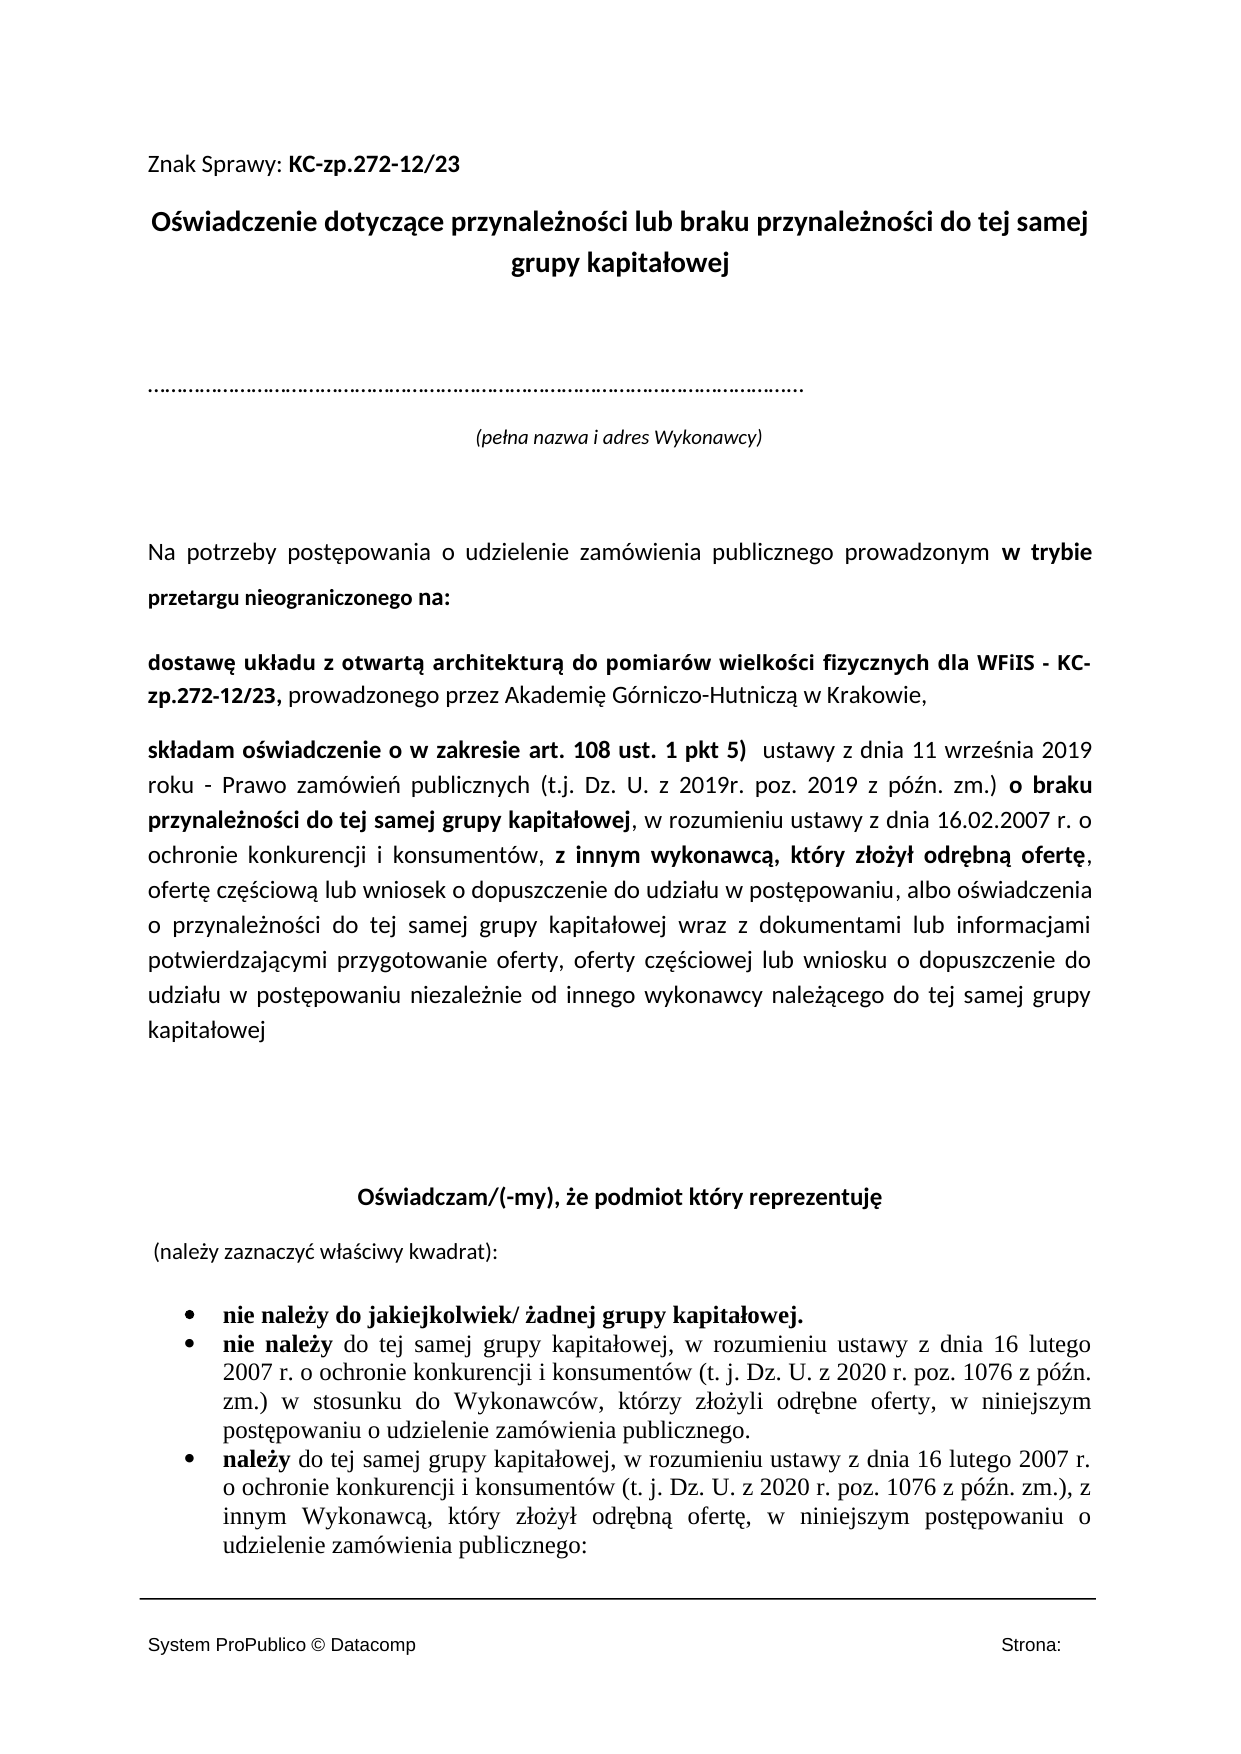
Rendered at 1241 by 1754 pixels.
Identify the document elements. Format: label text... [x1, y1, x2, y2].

text Znak Sprawy: KC-zp.272-12/23 [148, 148, 1092, 178]
list nie należy do tej samej grupy kapitałowej, w rozumieniu ustawy z dnia 16 lutego 2007 r. o ochronie konkurencji i konsumentów (t. j. Dz. U. z 2020 r. poz. 1076 z późn. zm.) w stosunku do Wykonawców, którzy złożyli odrębne oferty, w niniejszym postępowaniu o udzielenie zamówienia publicznego. [185, 1329, 1092, 1444]
text Oświadczam/(-my), że podmiot który reprezentuję [148, 1181, 1092, 1212]
list należy do tej samej grupy kapitałowej, w rozumieniu ustawy z dnia 16 lutego 2007 r. o ochronie konkurencji i konsumentów (t. j. Dz. U. z 2020 r. poz. 1076 z późn. zm.), z innym Wykonawcą, który złożył odrębną ofertę, w niniejszym postępowaniu o udzielenie zamówienia publicznego: [185, 1444, 1092, 1559]
text (należy zaznaczyć właściwy kwadrat): [148, 1237, 1092, 1265]
text Oświadczenie dotyczące przynależności lub braku przynależności do tej samej grupy kapitałowej [148, 203, 1092, 280]
text składam oświadczenie o w zakresie art. 108 ust. 1 pkt 5) ustawy z dnia 11 września 2019 roku - Prawo zamówień publicznych (t.j. Dz. U. z 2019r. poz. 2019 z późn. zm.) o braku przynależności do tej samej grupy kapitałowej, w rozumieniu ustawy z dnia 16.02.2007 r. o ochronie konkurencji i konsumentów, z innym wykonawcą, który złożył odrębną ofertę, ofertę częściową lub wniosek o dopuszczenie do udziału w postępowaniu, albo oświadczenia o przynależności do tej samej grupy kapitałowej wraz z dokumentami lub informacjami potwierdzającymi przygotowanie oferty, oferty częściowej lub wniosku o dopuszczenie do udziału w postępowaniu niezależnie od innego wykonawcy należącego do tej samej grupy kapitałowej [148, 734, 1092, 1044]
text …………………………………………………………………………………………………... [148, 368, 1092, 398]
list nie należy do jakiejkolwiek/ żadnej grupy kapitałowej. [185, 1300, 1092, 1329]
text (pełna nazwa i adres Wykonawcy) [148, 424, 1092, 449]
text dostawę układu z otwartą architekturą do pomiarów wielkości fizycznych dla WFiIS - KC-zp.272-12/23, prowadzonego przez Akademię Górniczo-Hutniczą w Krakowie, [148, 648, 1092, 710]
text Na potrzeby postępowania o udzielenie zamówienia publicznego prowadzonym w trybie przetargu nieograniczonego na: [148, 536, 1092, 612]
